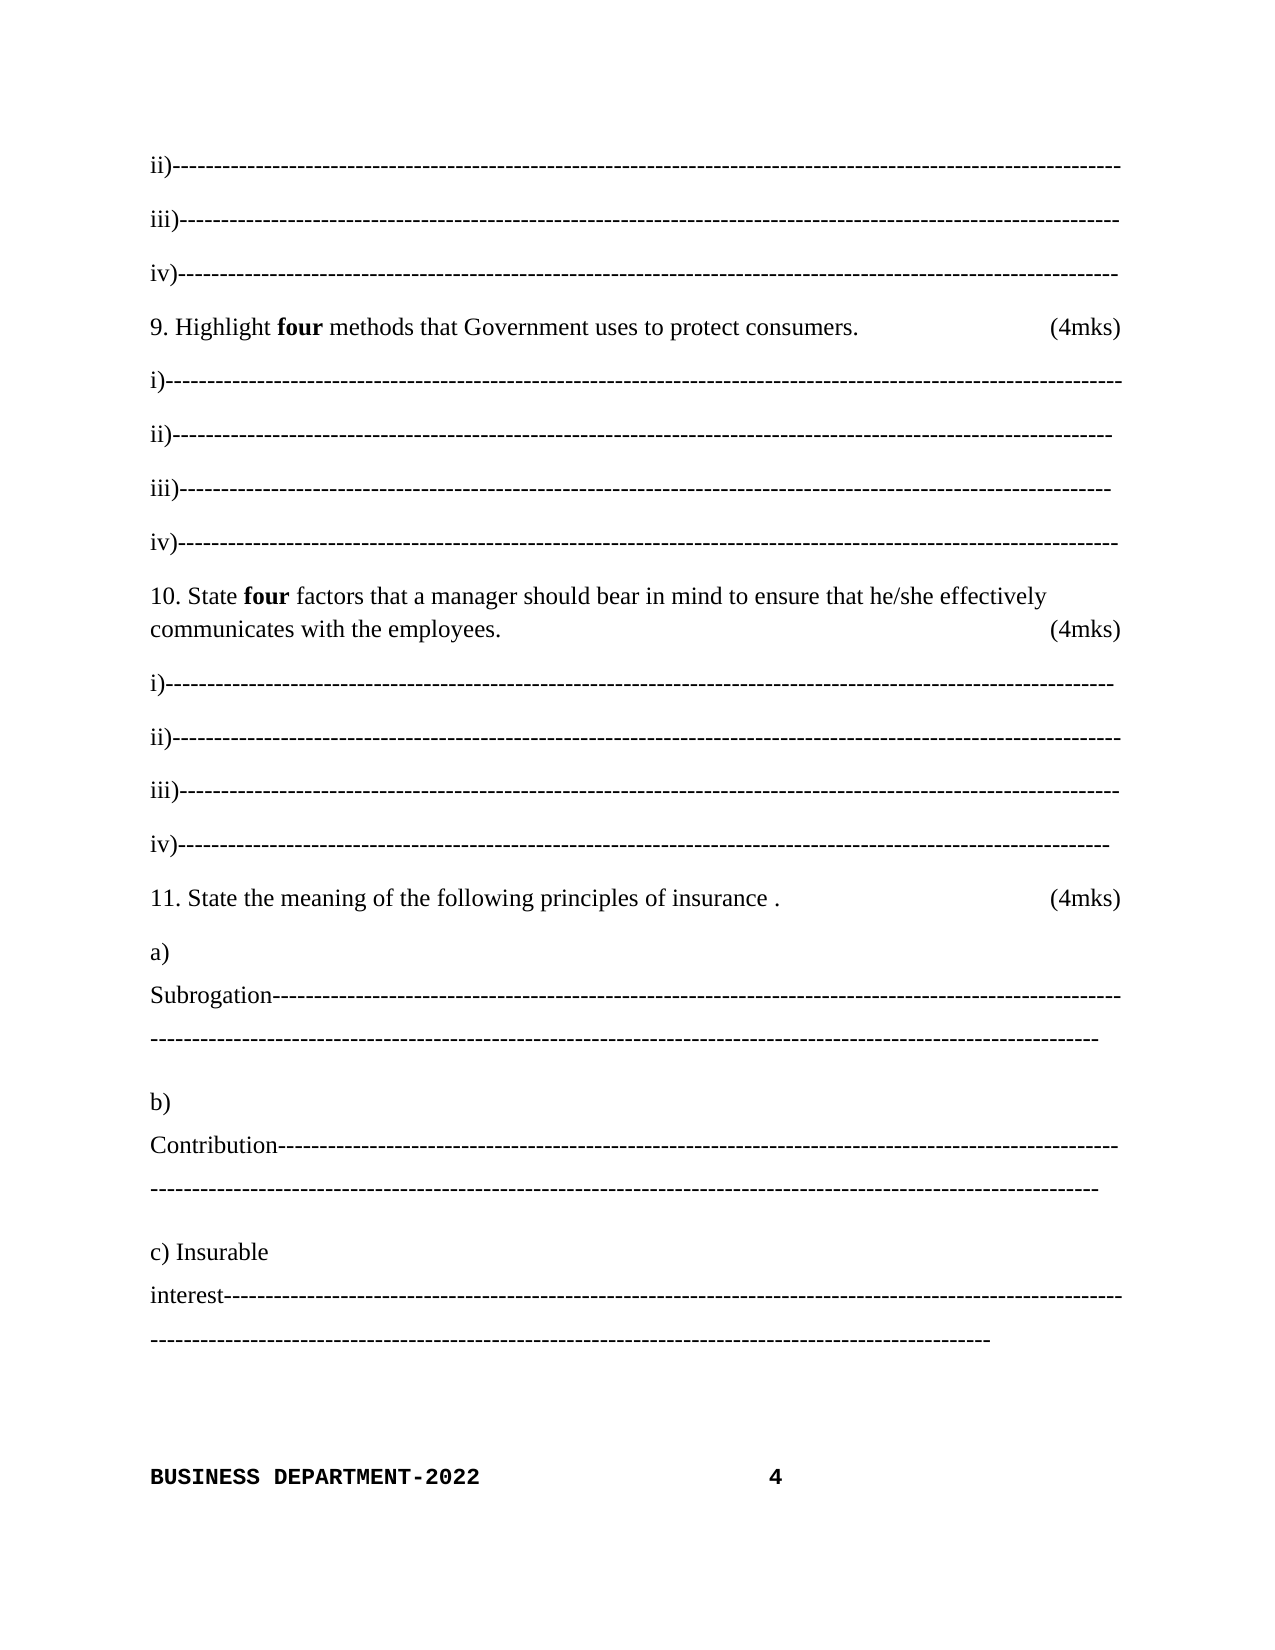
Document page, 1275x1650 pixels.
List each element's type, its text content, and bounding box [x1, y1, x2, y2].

text 10. State four factors that a manager should bear in mind to ensure that he/she effectively communicates with the employees. (4mks) [150, 581, 1125, 643]
text ii)------------------------------------------------------------------------------------------------------------------ [150, 722, 1125, 750]
text 11. State the meaning of the following principles of insurance . (4mks) [150, 883, 1125, 912]
text ii)----------------------------------------------------------------------------------------------------------------- [150, 419, 1125, 448]
text i)------------------------------------------------------------------------------------------------------------------- [150, 365, 1125, 394]
text 9. Highlight four methods that Government uses to protect consumers. (4mks) [150, 312, 1125, 340]
text a) Subrogation------------------------------------------------------------------------------------------------------------------------------------------------------------------------------------------------------------------------ [150, 937, 1125, 1052]
text c) Insurable interest----------------------------------------------------------------------------------------------------------------------------------------------------------------------------------------------------------------- [150, 1237, 1125, 1352]
text iii)----------------------------------------------------------------------------------------------------------------- [150, 204, 1125, 233]
text iv)----------------------------------------------------------------------------------------------------------------- [150, 527, 1125, 556]
text iii)----------------------------------------------------------------------------------------------------------------- [150, 775, 1125, 804]
text b) Contribution----------------------------------------------------------------------------------------------------------------------------------------------------------------------------------------------------------------------- [150, 1087, 1125, 1202]
text ii)------------------------------------------------------------------------------------------------------------------ [150, 150, 1125, 179]
text iii)---------------------------------------------------------------------------------------------------------------- [150, 473, 1125, 502]
text iv)---------------------------------------------------------------------------------------------------------------- [150, 829, 1125, 858]
text i)------------------------------------------------------------------------------------------------------------------ [150, 668, 1125, 696]
text iv)----------------------------------------------------------------------------------------------------------------- [150, 258, 1125, 286]
